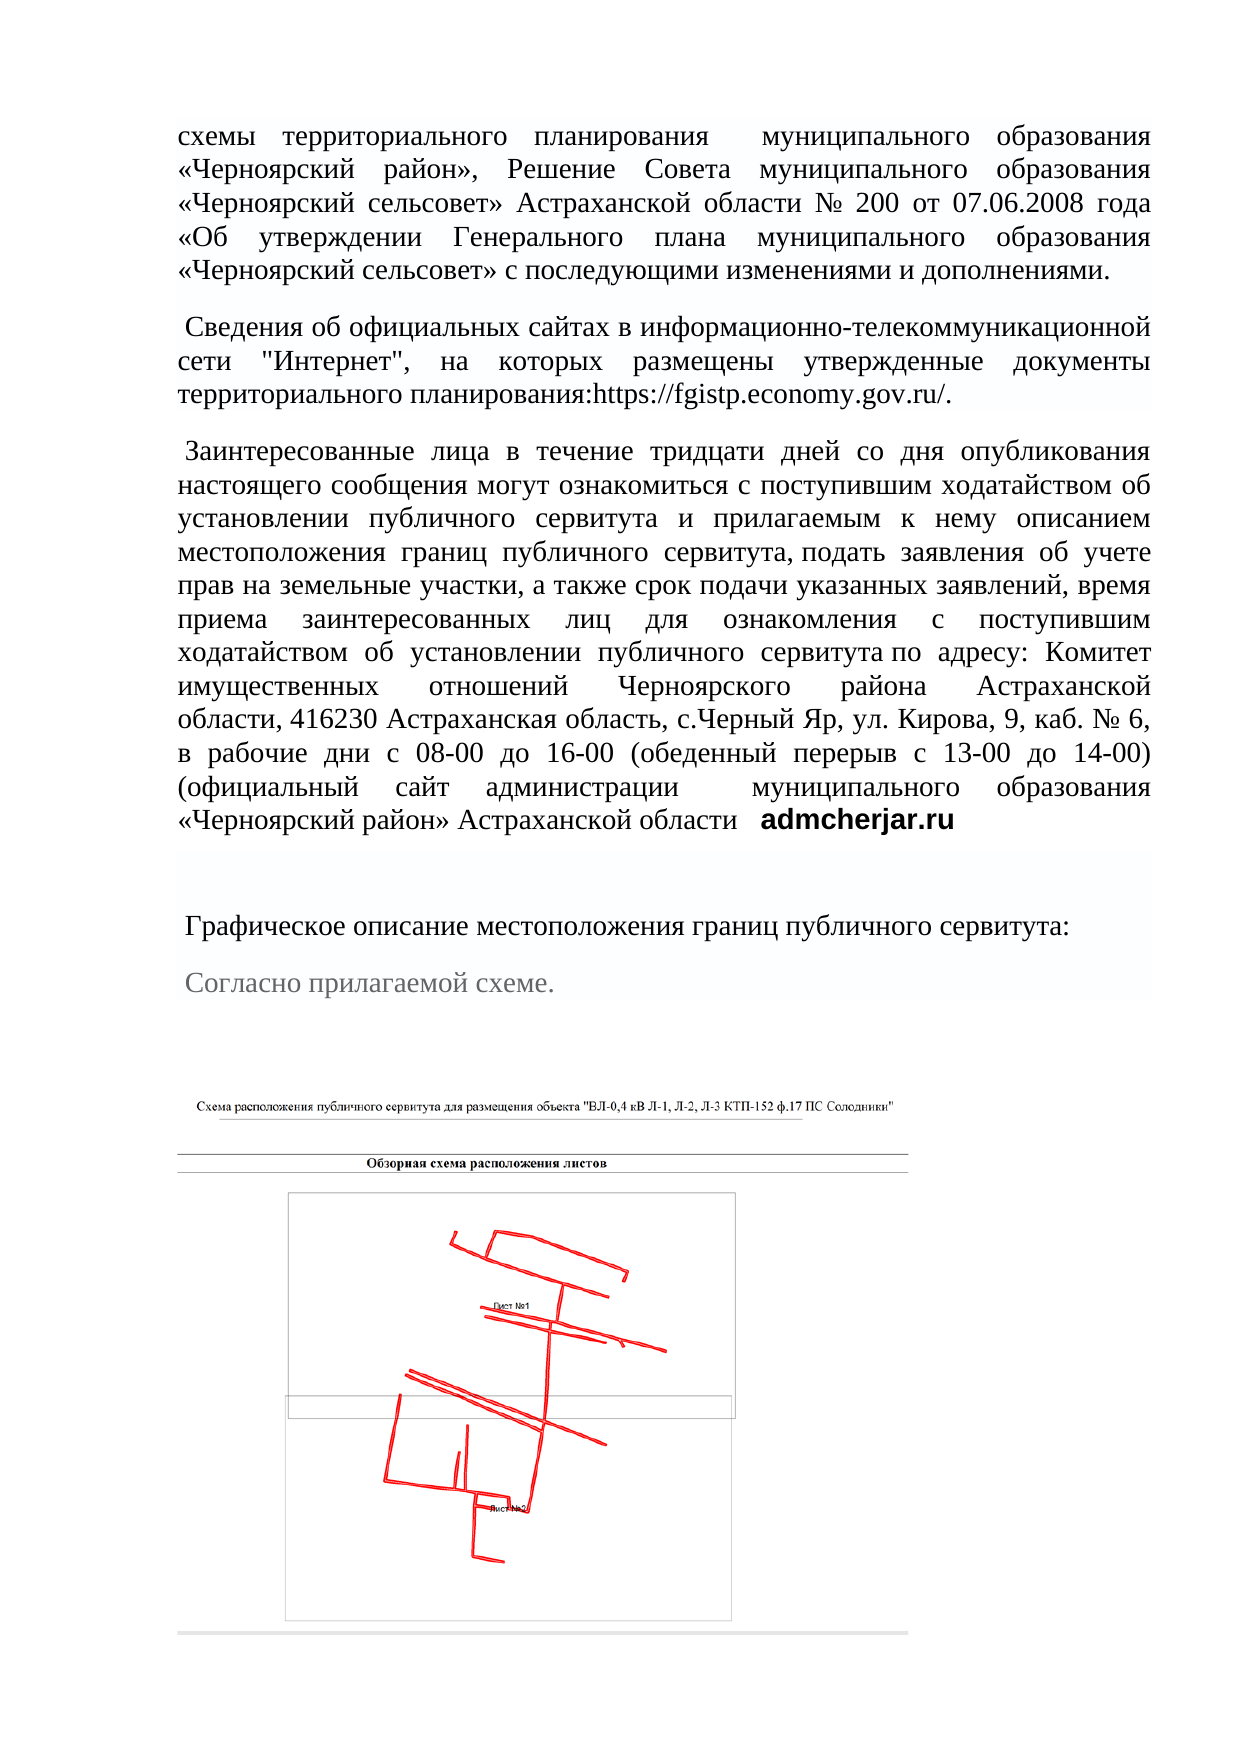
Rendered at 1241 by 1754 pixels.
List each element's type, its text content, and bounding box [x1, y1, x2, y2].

text Графическое описание местоположения границ публичного сервитута: [177, 908, 1152, 942]
picture [177, 1089, 909, 1635]
text Сведения об официальных сайтах в информационно-телекоммуникационной сети "Интернет", на которых размещены утвержденные документы территориального планирования:https://fgistp.economy.gov.ru/. [177, 309, 1152, 410]
text Заинтересованные лица в течение тридцати дней со дня опубликования настоящего сообщения могут ознакомиться с поступившим ходатайством об установлении публичного сервитута и прилагаемым к нему описанием местоположения границ публичного сервитута, подать заявления об учете прав на земельные участки, а также срок подачи указанных заявлений, время приема заинтересованных лиц для ознакомления с поступившим ходатайством об установлении публичного сервитута по адресу: Комитет имущественных отношений Черноярского района Астраханской области, 416230 Астраханская область, с.Черный Яр, ул. Кирова, 9, каб. № 6, в рабочие дни с 08-00 до 16-00 (обеденный перерыв с 13-00 до 14-00) (официальный сайт администрации муниципального образования «Черноярский район» Астраханской области admcherjar.ru [177, 433, 1152, 836]
text Согласно прилагаемой схеме. [177, 966, 1152, 999]
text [177, 118, 1152, 286]
